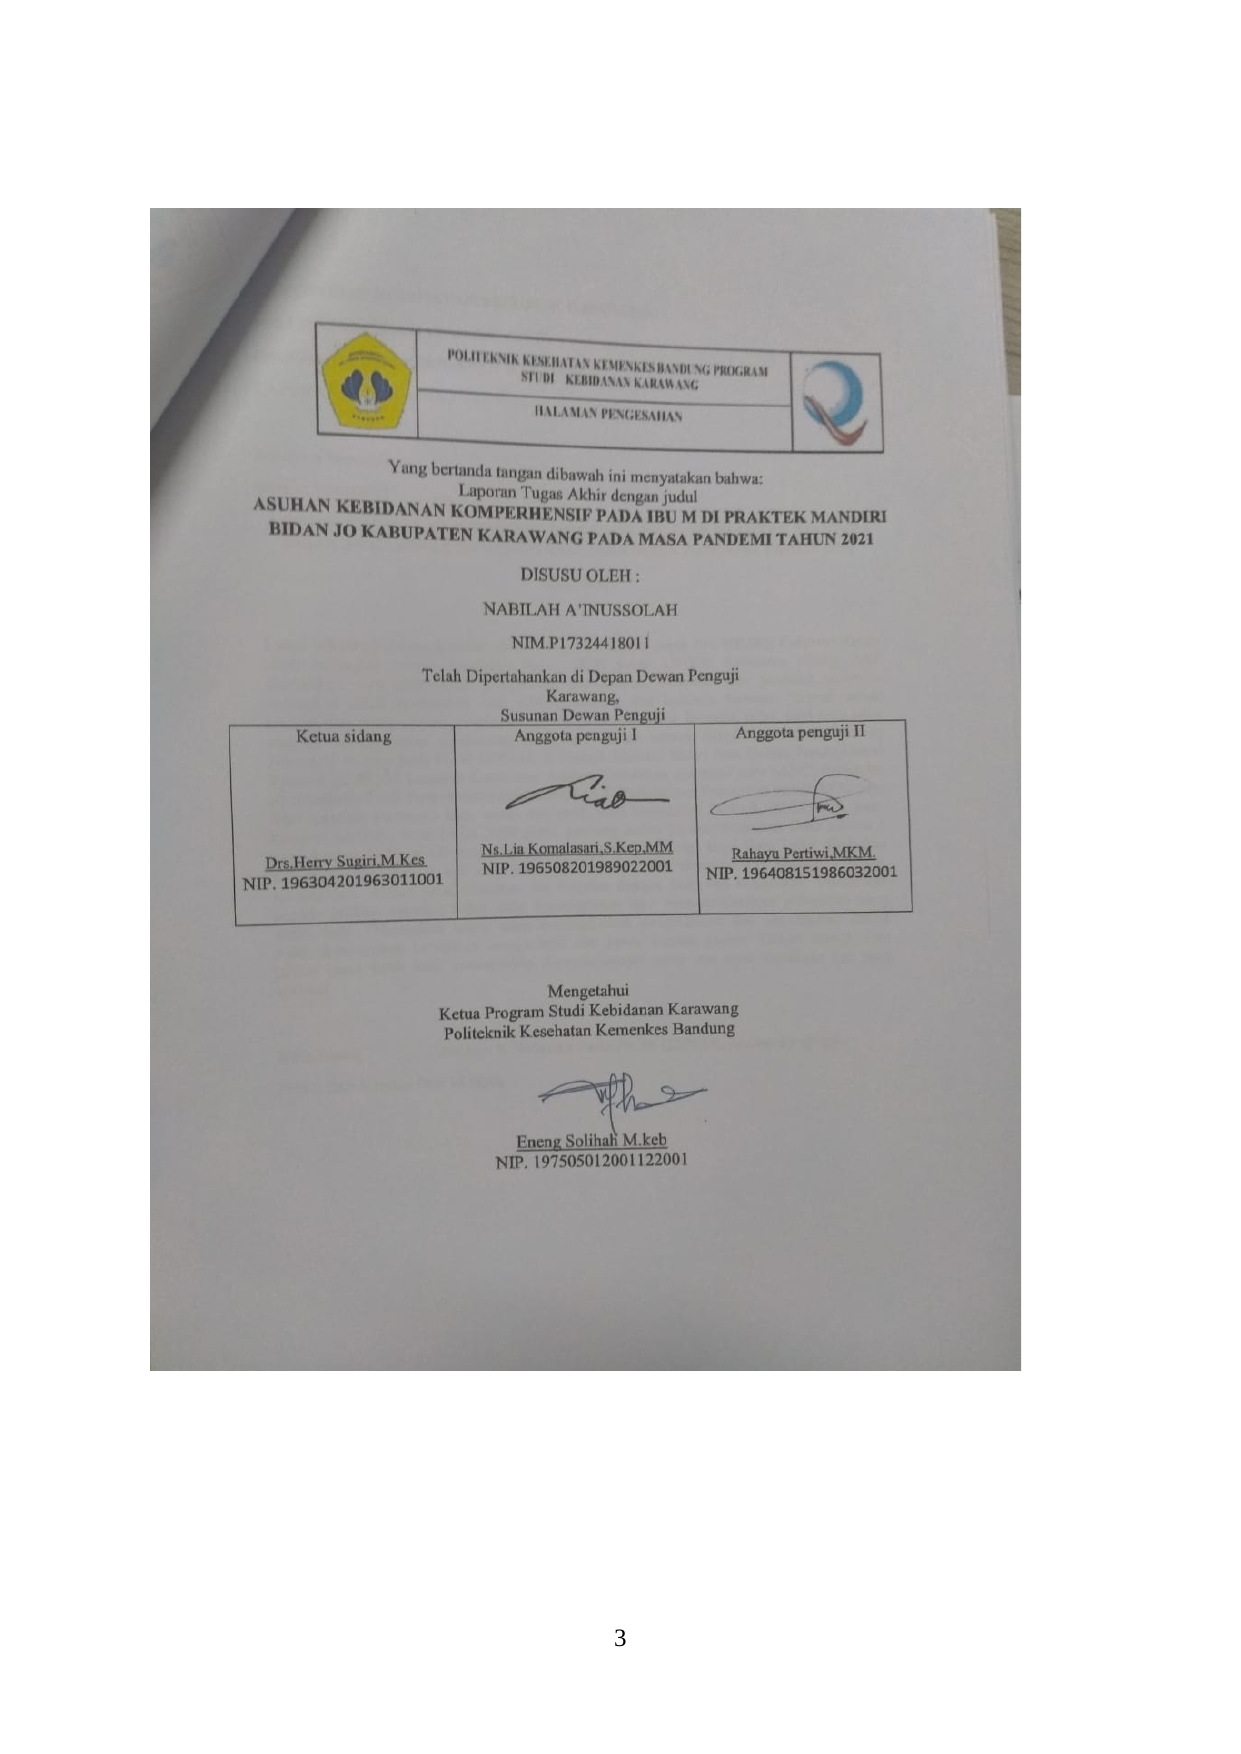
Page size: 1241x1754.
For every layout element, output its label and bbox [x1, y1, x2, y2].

picture [150, 208, 1022, 1371]
